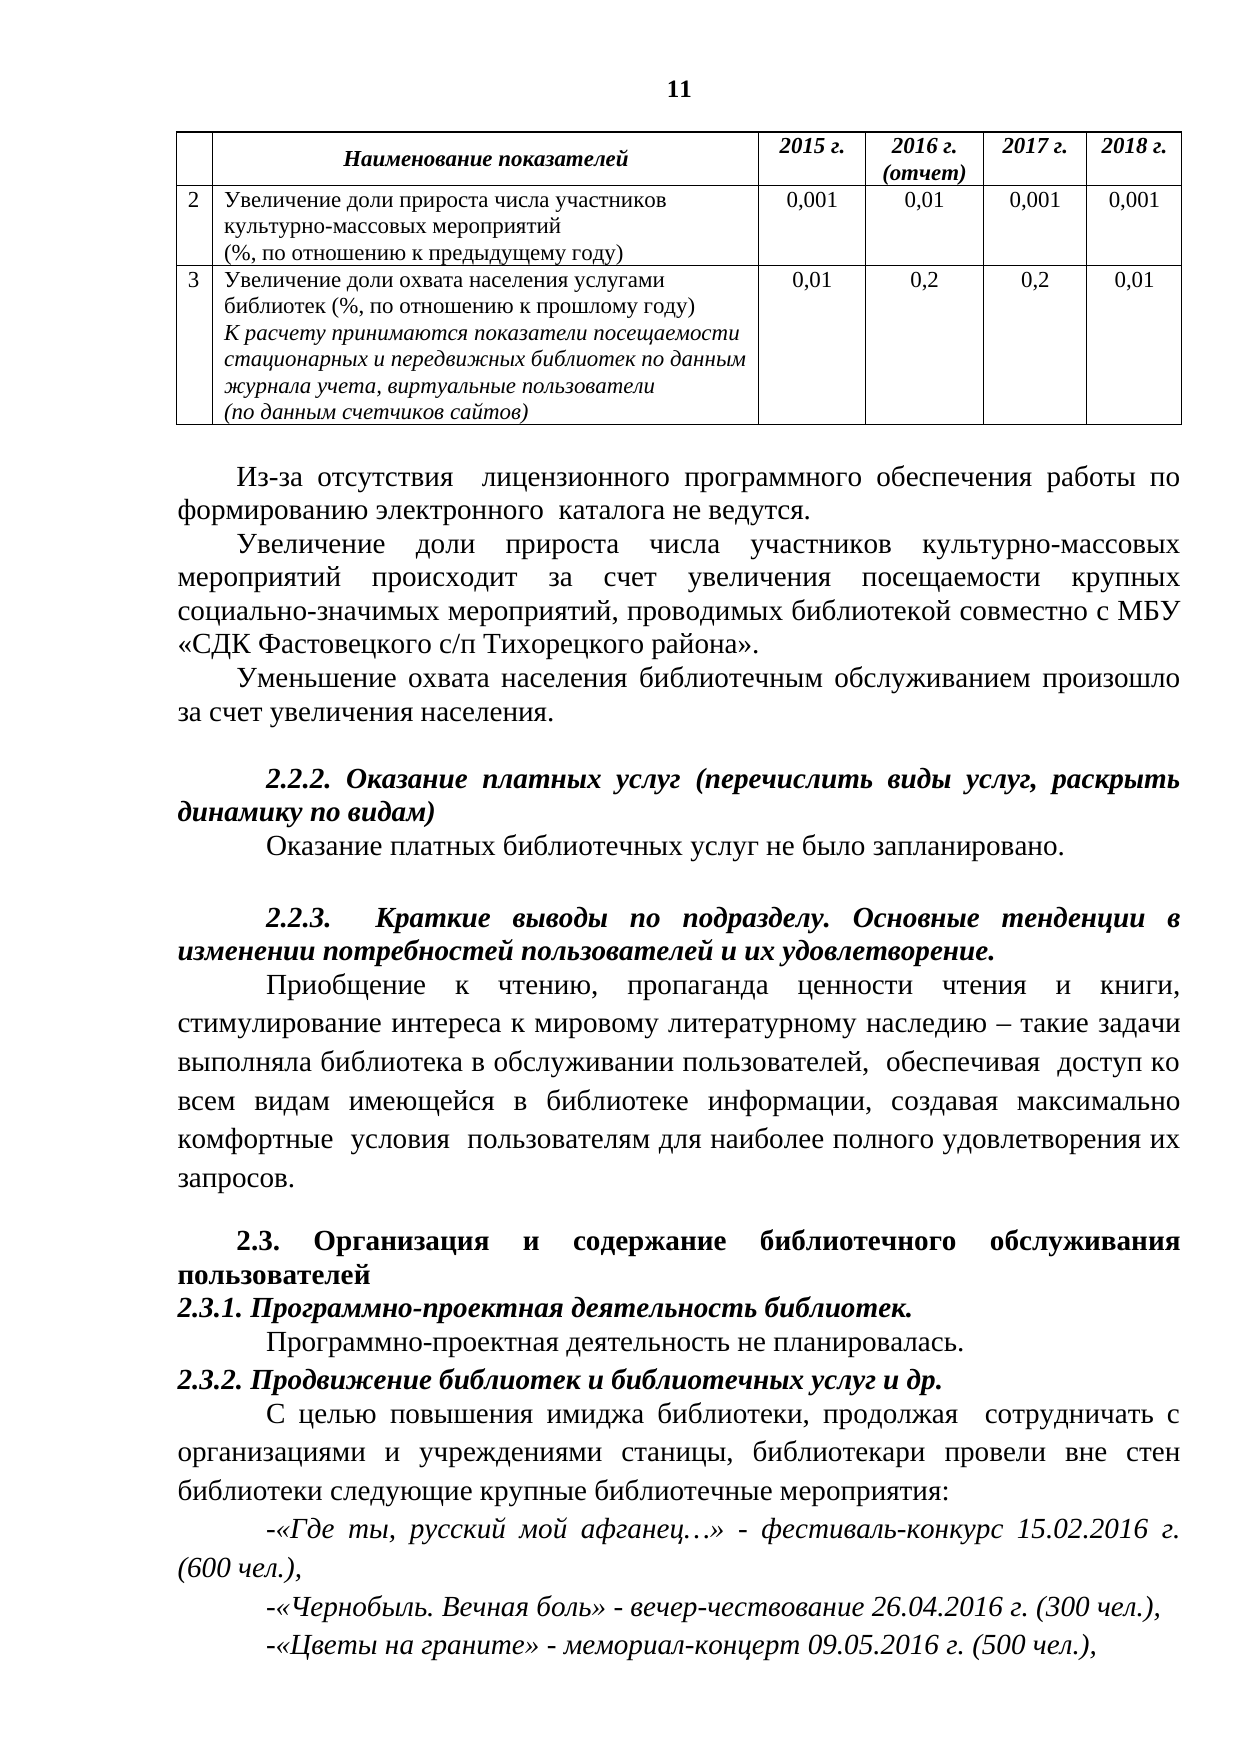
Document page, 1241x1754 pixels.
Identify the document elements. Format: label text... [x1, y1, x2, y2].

text 2.3.1. Программно-проектная деятельность библиотек. [177, 1290, 1181, 1324]
text -«Где ты, русский мой афганец…» - фестиваль-конкурс 15.02.2016 г. (600 чел.), [177, 1512, 1181, 1584]
table_cell Увеличение доли охвата населения услугами библиотек (%, по отношению к прошлому году) К расчету принимаются показатели посещаемости стационарных и передвижных библиотек по данным журнала учета, виртуальные пользователи (по данным счетчиков сайтов) [213, 266, 758, 424]
text С целью повышения имиджа библиотеки, продолжая сотрудничать с организациями и учреждениями станицы, библиотекари провели вне стен библиотеки следующие крупные библиотечные мероприятия: [177, 1396, 1181, 1507]
table_cell 3 [177, 266, 212, 424]
table_header 2016 г. (отчет) [866, 133, 983, 185]
table_cell 0,01 [866, 186, 983, 265]
text Уменьшение охвата населения библиотечным обслуживанием произошло за счет увеличения населения. [177, 660, 1181, 727]
table_header 2015 г. [759, 133, 865, 185]
table_header [177, 133, 212, 185]
table_cell Увеличение доли прироста числа участников культурно-массовых мероприятий (%, по отношению к предыдущему году) [213, 186, 758, 265]
text Приобщение к чтению, пропаганда ценности чтения и книги, стимулирование интереса к мировому литературному наследию – такие задачи выполняла библиотека в обслуживании пользователей, обеспечивая доступ ко всем видам имеющейся в библиотеке информации, создавая максимально комфортные условия пользователям для наиболее полного удовлетворения их запросов. [177, 967, 1181, 1193]
table_header 2018 г. [1087, 133, 1181, 185]
text Оказание платных библиотечных услуг не было запланировано. [177, 828, 1181, 861]
text 2.3.2. Продвижение библиотек и библиотечных услуг и др. [177, 1362, 1181, 1396]
table_cell 0,01 [759, 266, 865, 424]
text -«Чернобыль. Вечная боль» - вечер-чествование 26.04.2016 г. (300 чел.), [177, 1589, 1181, 1622]
text Из-за отсутствия лицензионного программного обеспечения работы по формированию электронного каталога не ведутся. [177, 459, 1181, 526]
table_cell 2 [177, 186, 212, 265]
table_header Наименование показателей [213, 133, 758, 185]
table_cell 0,001 [1087, 186, 1181, 265]
text Увеличение доли прироста числа участников культурно-массовых мероприятий происходит за счет увеличения посещаемости крупных социально-значимых мероприятий, проводимых библиотекой совместно с МБУ «СДК Фастовецкого с/п Тихорецкого района». [177, 526, 1181, 660]
text 2.2.2. Оказание платных услуг (перечислить виды услуг, раскрыть динамику по видам) [177, 761, 1181, 828]
text Программно-проектная деятельность не планировалась. [177, 1324, 1181, 1357]
table_cell 0,2 [984, 266, 1086, 424]
table_cell 0,001 [759, 186, 865, 265]
table_cell 0,2 [866, 266, 983, 424]
table_header 2017 г. [984, 133, 1086, 185]
text 2.3. Организация и содержание библиотечного обслуживания пользователей [177, 1223, 1181, 1290]
text 2.2.3. Краткие выводы по подразделу. Основные тенденции в изменении потребностей пользователей и их удовлетворение. [177, 900, 1181, 967]
table_cell 0,01 [1087, 266, 1181, 424]
text -«Цветы на граните» - мемориал-концерт 09.05.2016 г. (500 чел.), [177, 1627, 1181, 1661]
table_cell 0,001 [984, 186, 1086, 265]
